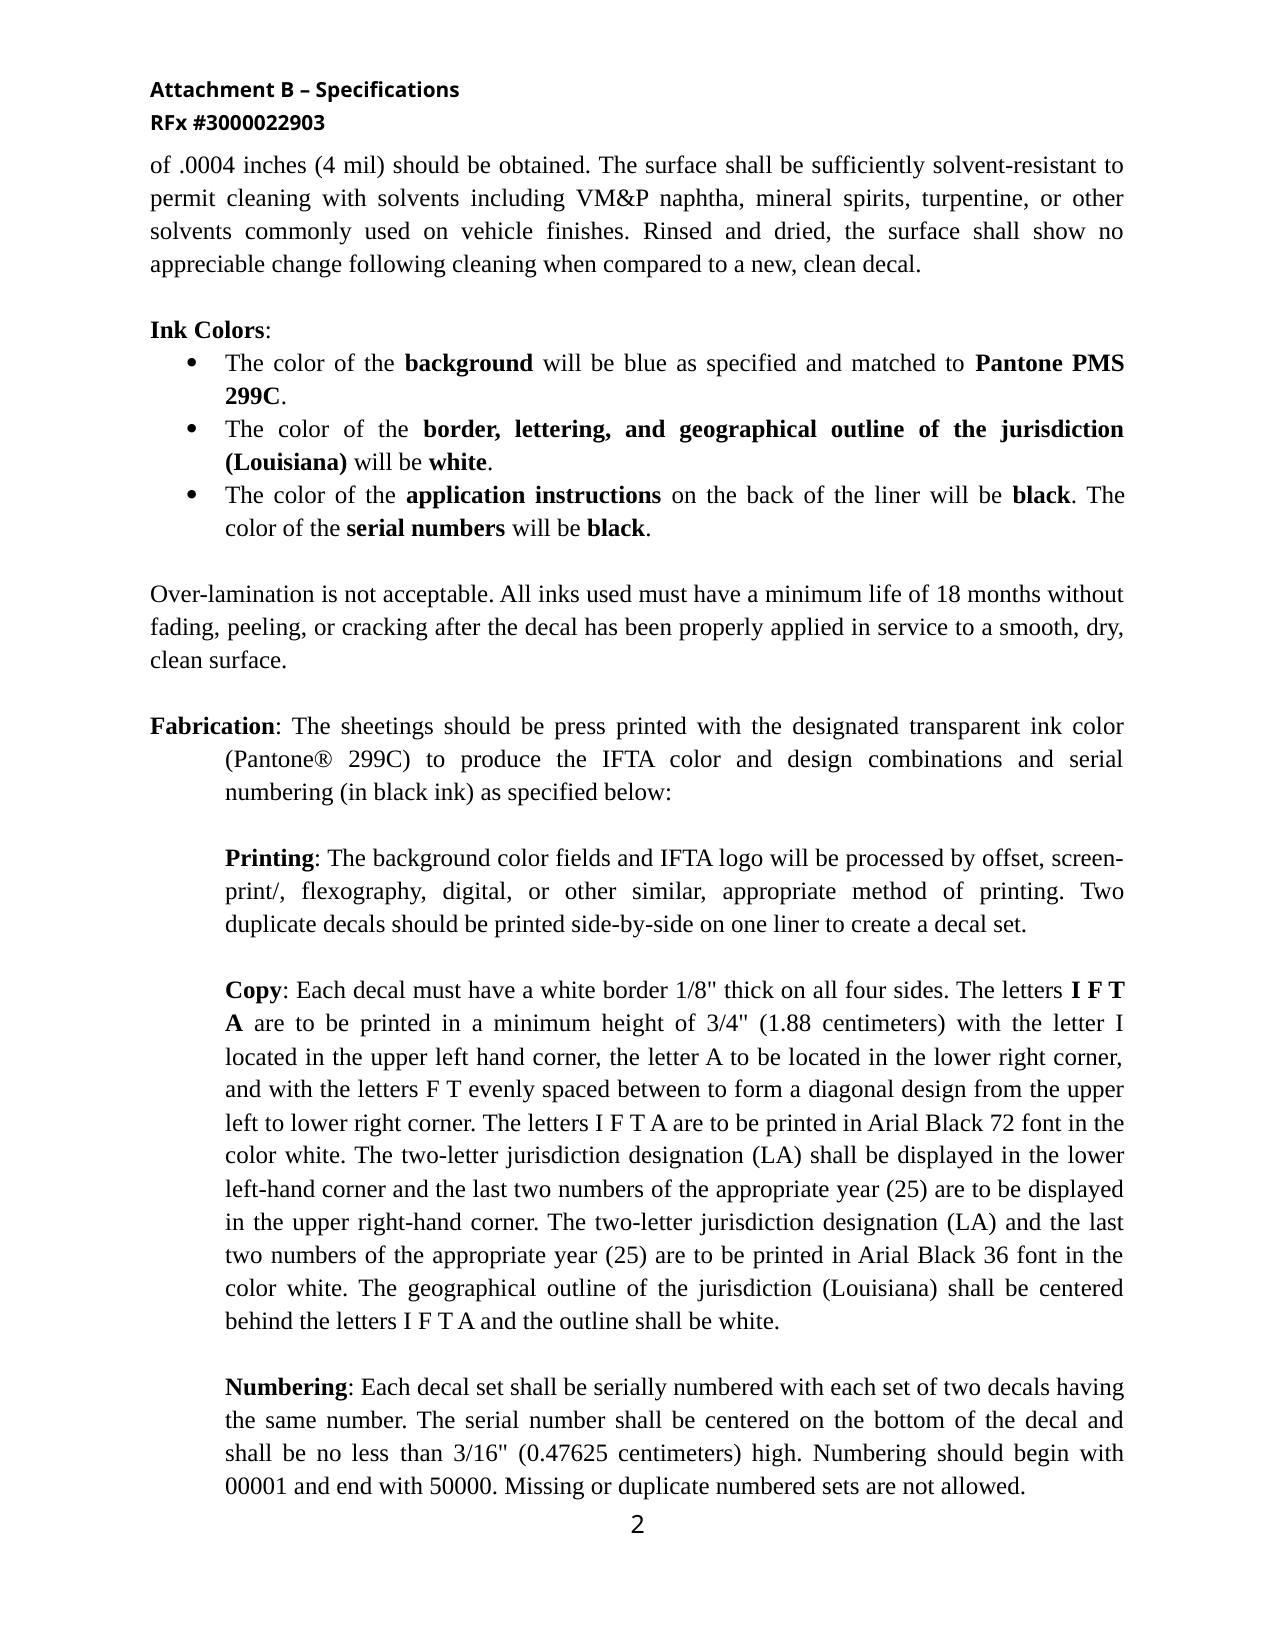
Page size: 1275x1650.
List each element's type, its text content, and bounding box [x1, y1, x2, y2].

list The color of the application instructions on the back of the liner will be black. The color of the serial numbers will be black. [187, 480, 1125, 542]
text Fabrication: The sheetings should be press printed with the designated transparent ink color (Pantone® 299C) to produce the IFTA color and design combinations and serial numbering (in black ink) as specified below: [150, 711, 1125, 806]
list The color of the border, lettering, and geographical outline of the jurisdiction (Louisiana) will be white. [187, 414, 1125, 476]
text Over-lamination is not acceptable. All inks used must have a minimum life of 18 months without fading, peeling, or cracking after the decal has been properly applied in service to a smooth, dry, clean surface. [150, 579, 1125, 674]
list The color of the background will be blue as specified and matched to Pantone PMS 299C. [187, 348, 1125, 410]
text Copy: Each decal must have a white border 1/8" thick on all four sides. The letters I F T A are to be printed in a minimum height of 3/4" (1.88 centimeters) with the letter I located in the upper left hand corner, the letter A to be located in the lower right corner, and with the letters F T evenly spaced between to form a diagonal design from the upper left to lower right corner. The letters I F T A are to be printed in Arial Black 72 font in the color white. The two-letter jurisdiction designation (LA) shall be displayed in the lower left-hand corner and the last two numbers of the appropriate year (25) are to be displayed in the upper right-hand corner. The two-letter jurisdiction designation (LA) and the last two numbers of the appropriate year (25) are to be printed in Arial Black 36 font in the color white. The geographical outline of the jurisdiction (Louisiana) shall be centered behind the letters I F T A and the outline shall be white. [225, 976, 1125, 1334]
text Numbering: Each decal set shall be serially numbered with each set of two decals having the same number. The serial number shall be centered on the bottom of the decal and shall be no less than 3/16" (0.47625 centimeters) high. Numbering should begin with 00001 and end with 50000. Missing or duplicate numbered sets are not allowed. [225, 1372, 1125, 1499]
text Ink Colors: [150, 315, 1125, 344]
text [150, 150, 1125, 278]
text Printing: The background color fields and IFTA logo will be processed by offset, screen-print/, flexography, digital, or other similar, appropriate method of printing. Two duplicate decals should be printed side-by-side on one liner to create a decal set. [225, 843, 1125, 938]
